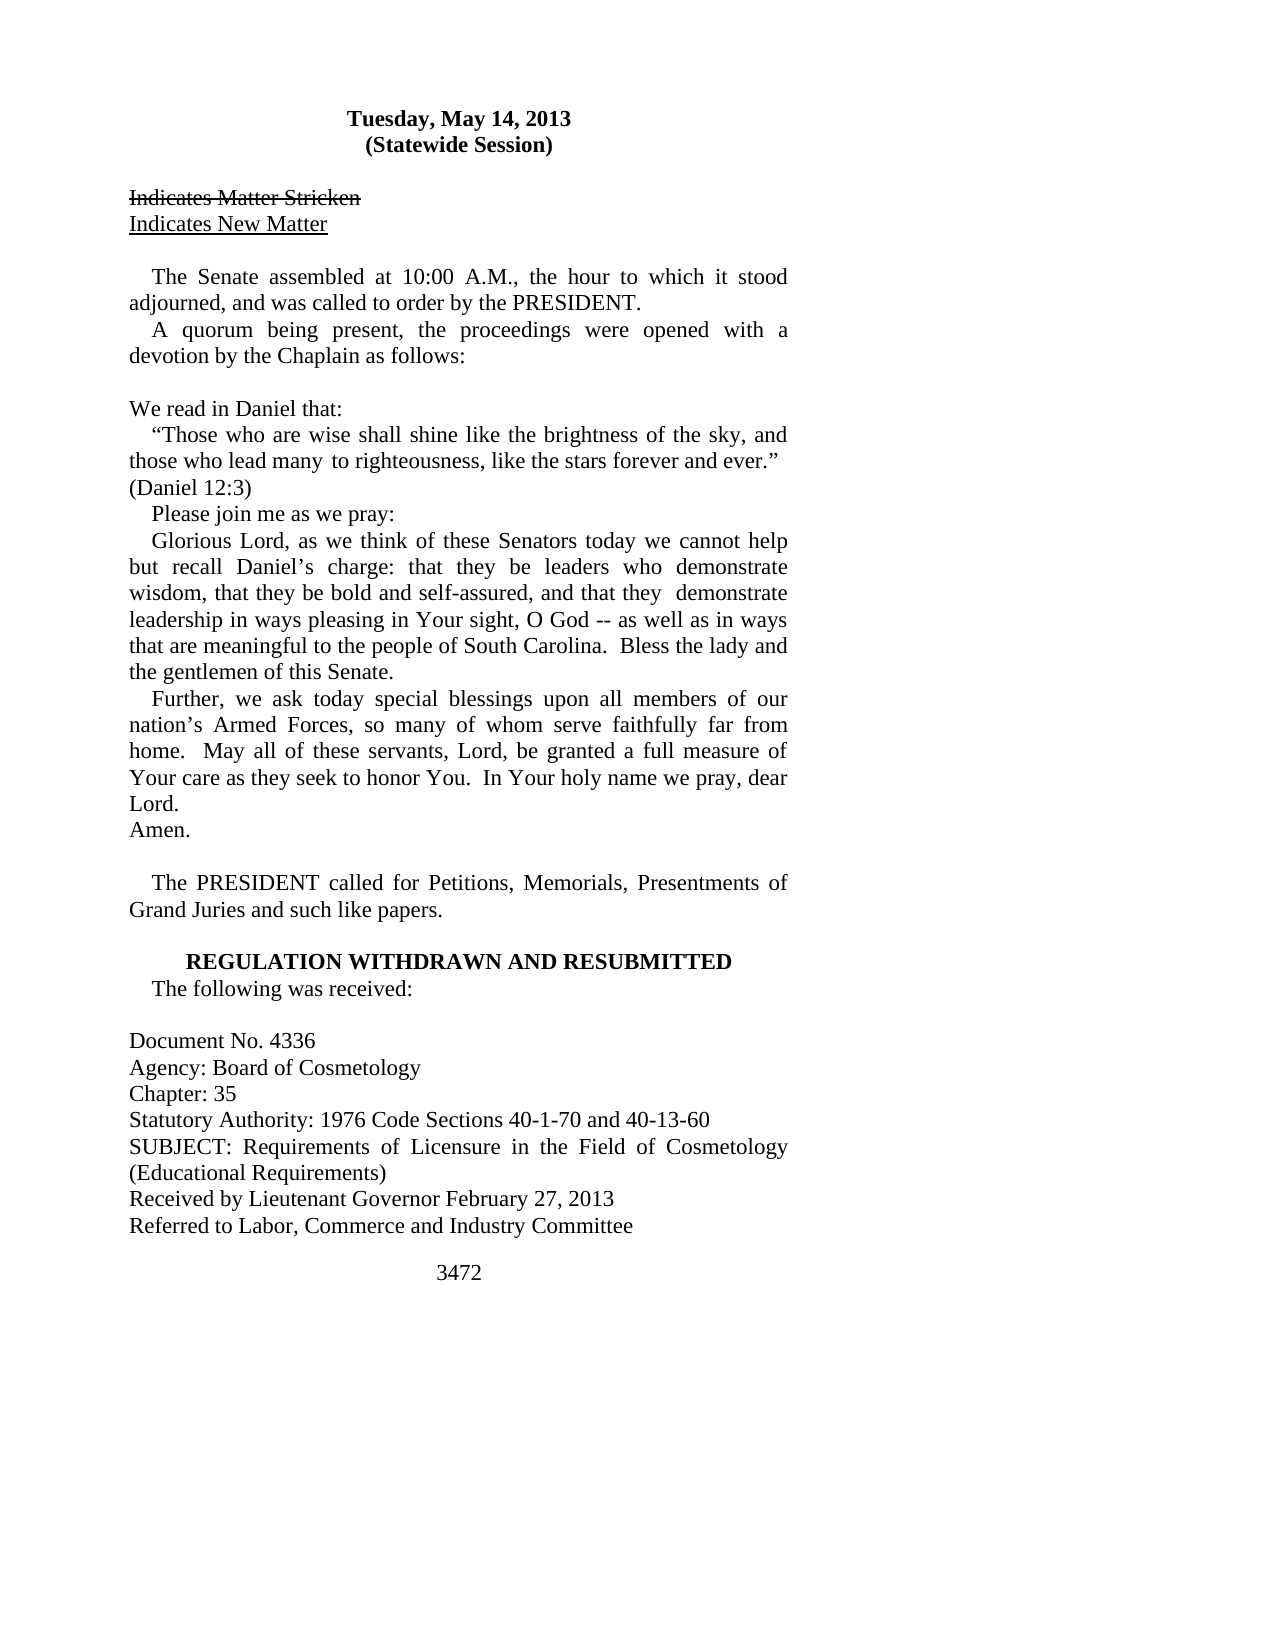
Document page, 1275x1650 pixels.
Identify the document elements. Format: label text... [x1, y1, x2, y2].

text Glorious Lord, as we think of these Senators today we cannot help but recall Daniel’s charge: that they be leaders who demonstrate wisdom, that they be bold and self-assured, and that they demonstrate leadership in ways pleasing in Your sight, O God -- as well as in ways that are meaningful to the people of South Carolina. Bless the lady and the gentlemen of this Senate. [129, 527, 789, 685]
text The PRESIDENT called for Petitions, Memorials, Presentments of Grand Juries and such like papers. [129, 869, 789, 922]
text Statutory Authority: 1976 Code Sections 40-1-70 and 40-13-60 [129, 1106, 789, 1133]
text We read in Daniel that: [129, 395, 789, 421]
text Amen. [129, 817, 789, 843]
text “Those who are wise shall shine like the brightness of the sky, and those who lead many to righteousness, like the stars forever and ever.” [129, 421, 789, 474]
text Document No. 4336 [129, 1027, 789, 1054]
text Referred to Labor, Commerce and Industry Committee [129, 1212, 789, 1238]
text REGULATION WITHDRAWN AND RESUBMITTED [129, 948, 789, 975]
subtitle Indicates New Matter [129, 210, 789, 237]
text (Daniel 12:3) [129, 474, 789, 500]
text SUBJECT: Requirements of Licensure in the Field of Cosmetology (Educational Requirements) [129, 1133, 789, 1186]
text Please join me as we pray: [129, 500, 789, 527]
text Indicates Matter Stricken [129, 184, 789, 210]
text Agency: Board of Cosmetology [129, 1054, 789, 1080]
text Chapter: 35 [129, 1080, 789, 1106]
text The Senate assembled at 10:00 A.M., the hour to which it stood adjourned, and was called to order by the PRESIDENT. [129, 263, 789, 316]
text (Statewide Session) [129, 131, 789, 158]
text Further, we ask today special blessings upon all members of our nation’s Armed Forces, so many of whom serve faithfully far from home. May all of these servants, Lord, be granted a full measure of Your care as they seek to honor You. In Your holy name we pray, dear Lord. [129, 685, 789, 817]
text The following was received: [129, 975, 789, 1001]
text Tuesday, May 14, 2013 [129, 105, 789, 131]
text A quorum being present, the proceedings were opened with a devotion by the Chaplain as follows: [129, 316, 789, 368]
text Received by Lieutenant Governor February 27, 2013 [129, 1186, 789, 1212]
